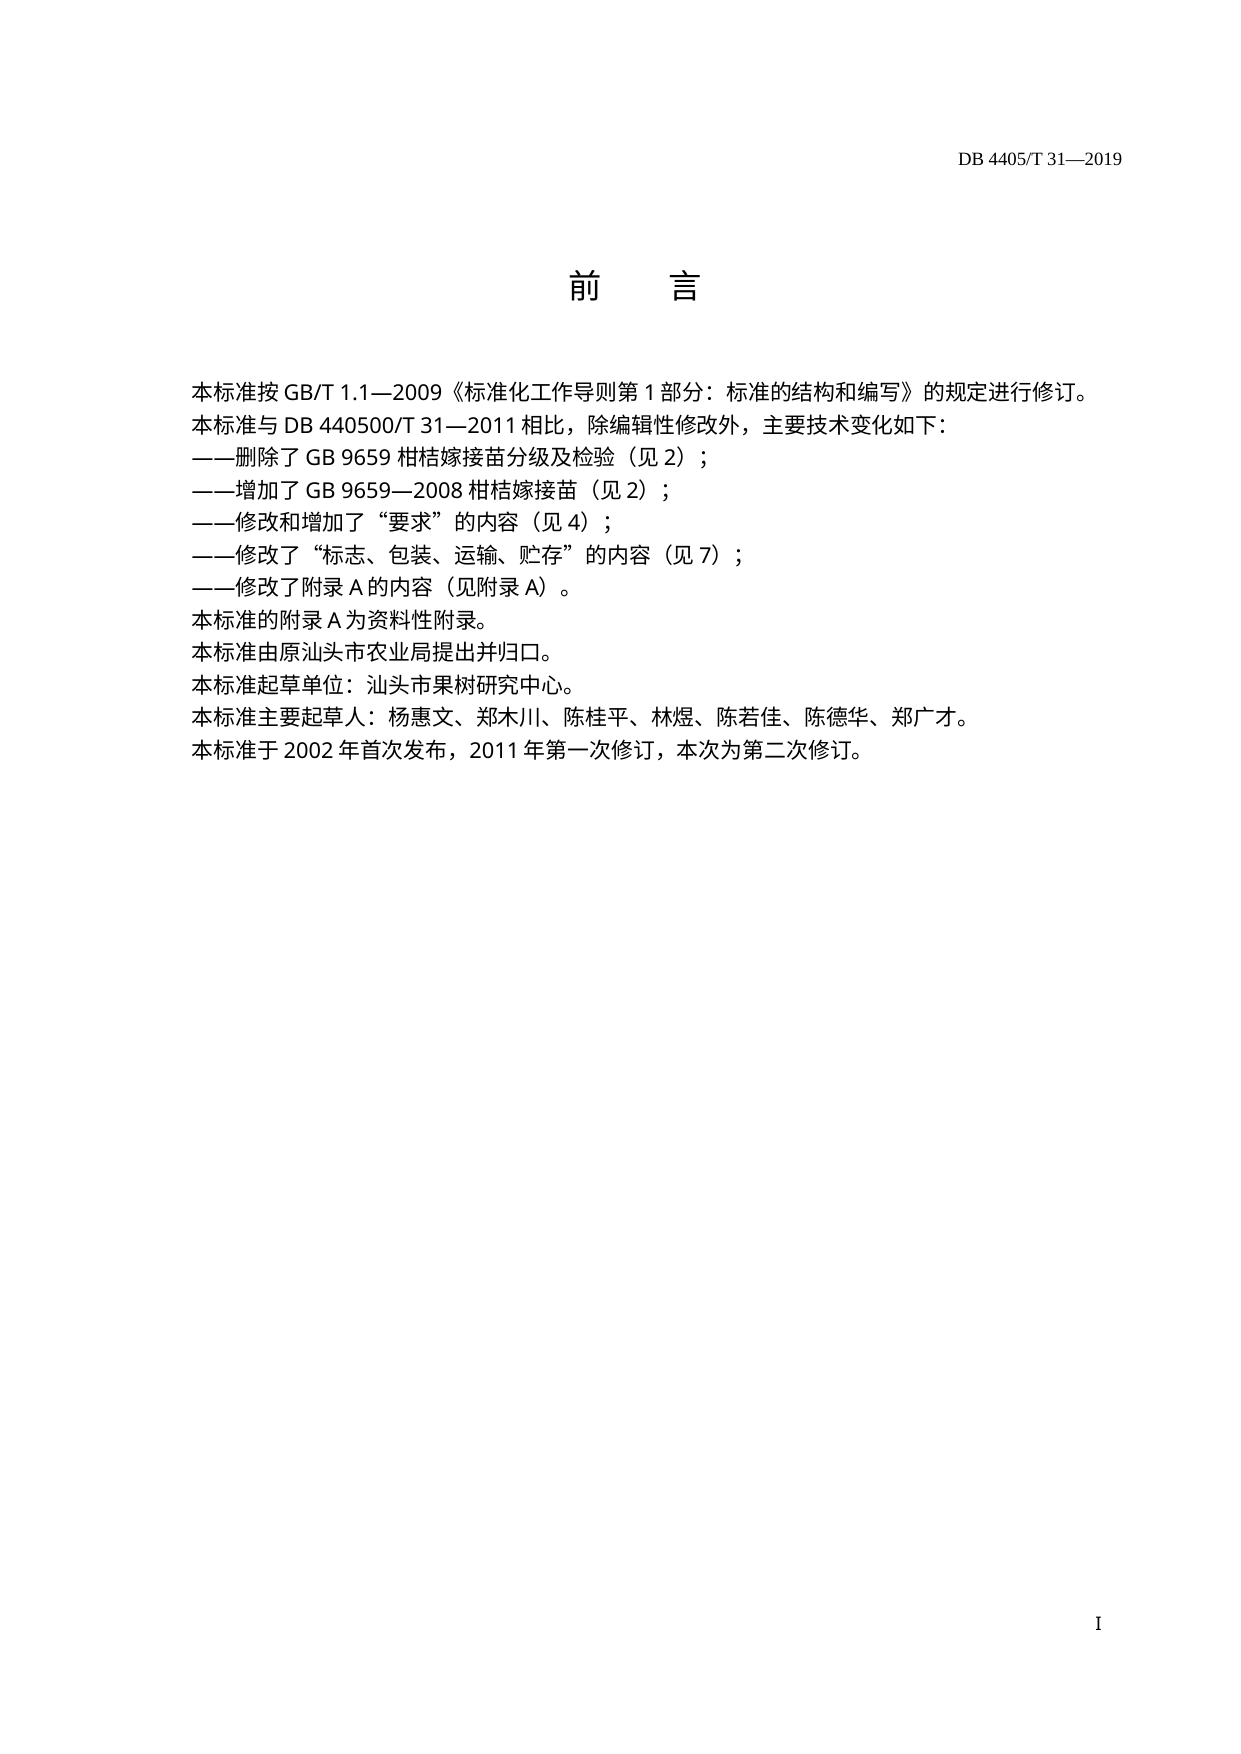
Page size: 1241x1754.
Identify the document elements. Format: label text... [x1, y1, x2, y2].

text ——增加了GB 9659—2008 柑桔嫁接苗（见2）； [148, 472, 1122, 505]
text 本标准按GB/T 1.1—2009《标准化工作导则第1部分：标准的结构和编写》的规定进行修订。 [148, 375, 1122, 407]
text 前 言 [148, 251, 1122, 316]
text ——修改和增加了“要求”的内容（见4）； [148, 505, 1122, 537]
text 本标准与DB 440500/T 31—2011相比，除编辑性修改外，主要技术变化如下： [148, 407, 1122, 440]
text ——修改了附录A的内容（见附录A）。 [148, 570, 1122, 602]
text 本标准主要起草人：杨惠文、郑木川、陈桂平、林煜、陈若佳、陈德华、郑广才。 [148, 700, 1122, 732]
text ——删除了GB 9659 柑桔嫁接苗分级及检验（见2）； [148, 440, 1122, 472]
text 本标准于2002年首次发布，2011年第一次修订，本次为第二次修订。 [148, 732, 1122, 765]
text 本标准的附录A为资料性附录。 [148, 602, 1122, 635]
text ——修改了“标志、包装、运输、贮存”的内容（见7）； [148, 537, 1122, 570]
text 本标准起草单位：汕头市果树研究中心。 [148, 667, 1122, 700]
text 本标准由原汕头市农业局提出并归口。 [148, 635, 1122, 667]
